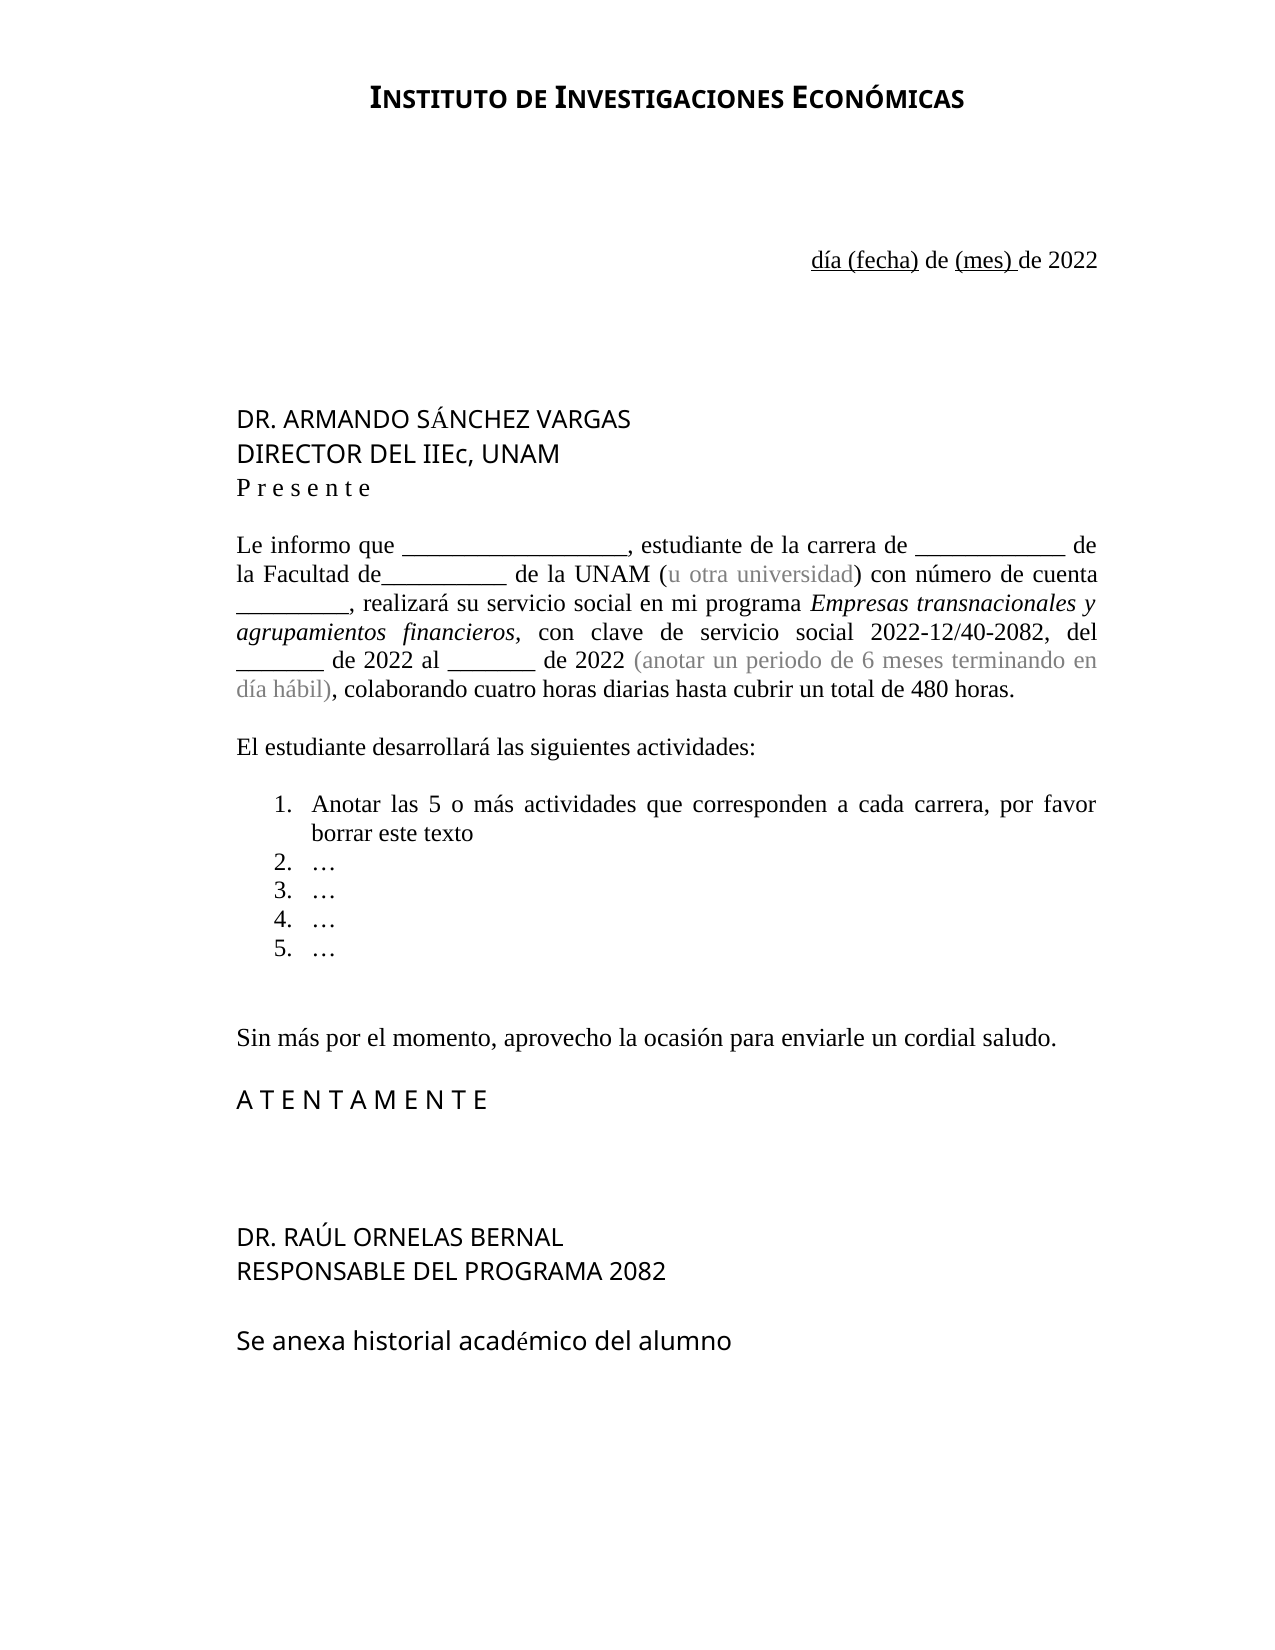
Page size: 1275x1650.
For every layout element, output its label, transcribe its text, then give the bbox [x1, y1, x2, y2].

list … [274, 847, 1098, 875]
text día (fecha) de (mes) de 2022 [236, 245, 1098, 273]
text DIRECTOR DEL IIEc, UNAM [236, 436, 1098, 472]
text DR. ARMANDO SÁNCHEZ VARGAS [236, 402, 1098, 436]
list Anotar las 5 o más actividades que corresponden a cada carrera, por favor borrar este texto [274, 789, 1098, 847]
text RESPONSABLE DEL PROGRAMA 2082 [236, 1253, 1098, 1287]
text Se anexa historial académico del alumno [236, 1323, 1098, 1358]
list … [274, 933, 1098, 962]
list … [274, 904, 1098, 933]
text Sin más por el momento, aprovecho la ocasión para enviarle un cordial saludo. [236, 1022, 1098, 1052]
text P r e s e n t e [236, 472, 1098, 502]
text A T E N T A M E N T E [236, 1082, 1098, 1117]
list … [274, 875, 1098, 904]
text El estudiante desarrollará las siguientes actividades: [236, 732, 1098, 760]
text DR. RAÚL ORNELAS BERNAL [236, 1219, 1098, 1253]
text Le informo que __________________, estudiante de la carrera de ____________ de la Facultad de__________ de la UNAM (u otra universidad) con número de cuenta _________, realizará su servicio social en mi programa Empresas transnacionales y agrupamientos financieros, con clave de servicio social 2022-12/40-2082, del _______ de 2022 al _______ de 2022 (anotar un periodo de 6 meses terminando en día hábil), colaborando cuatro horas diarias hasta cubrir un total de 480 horas. [236, 530, 1098, 703]
